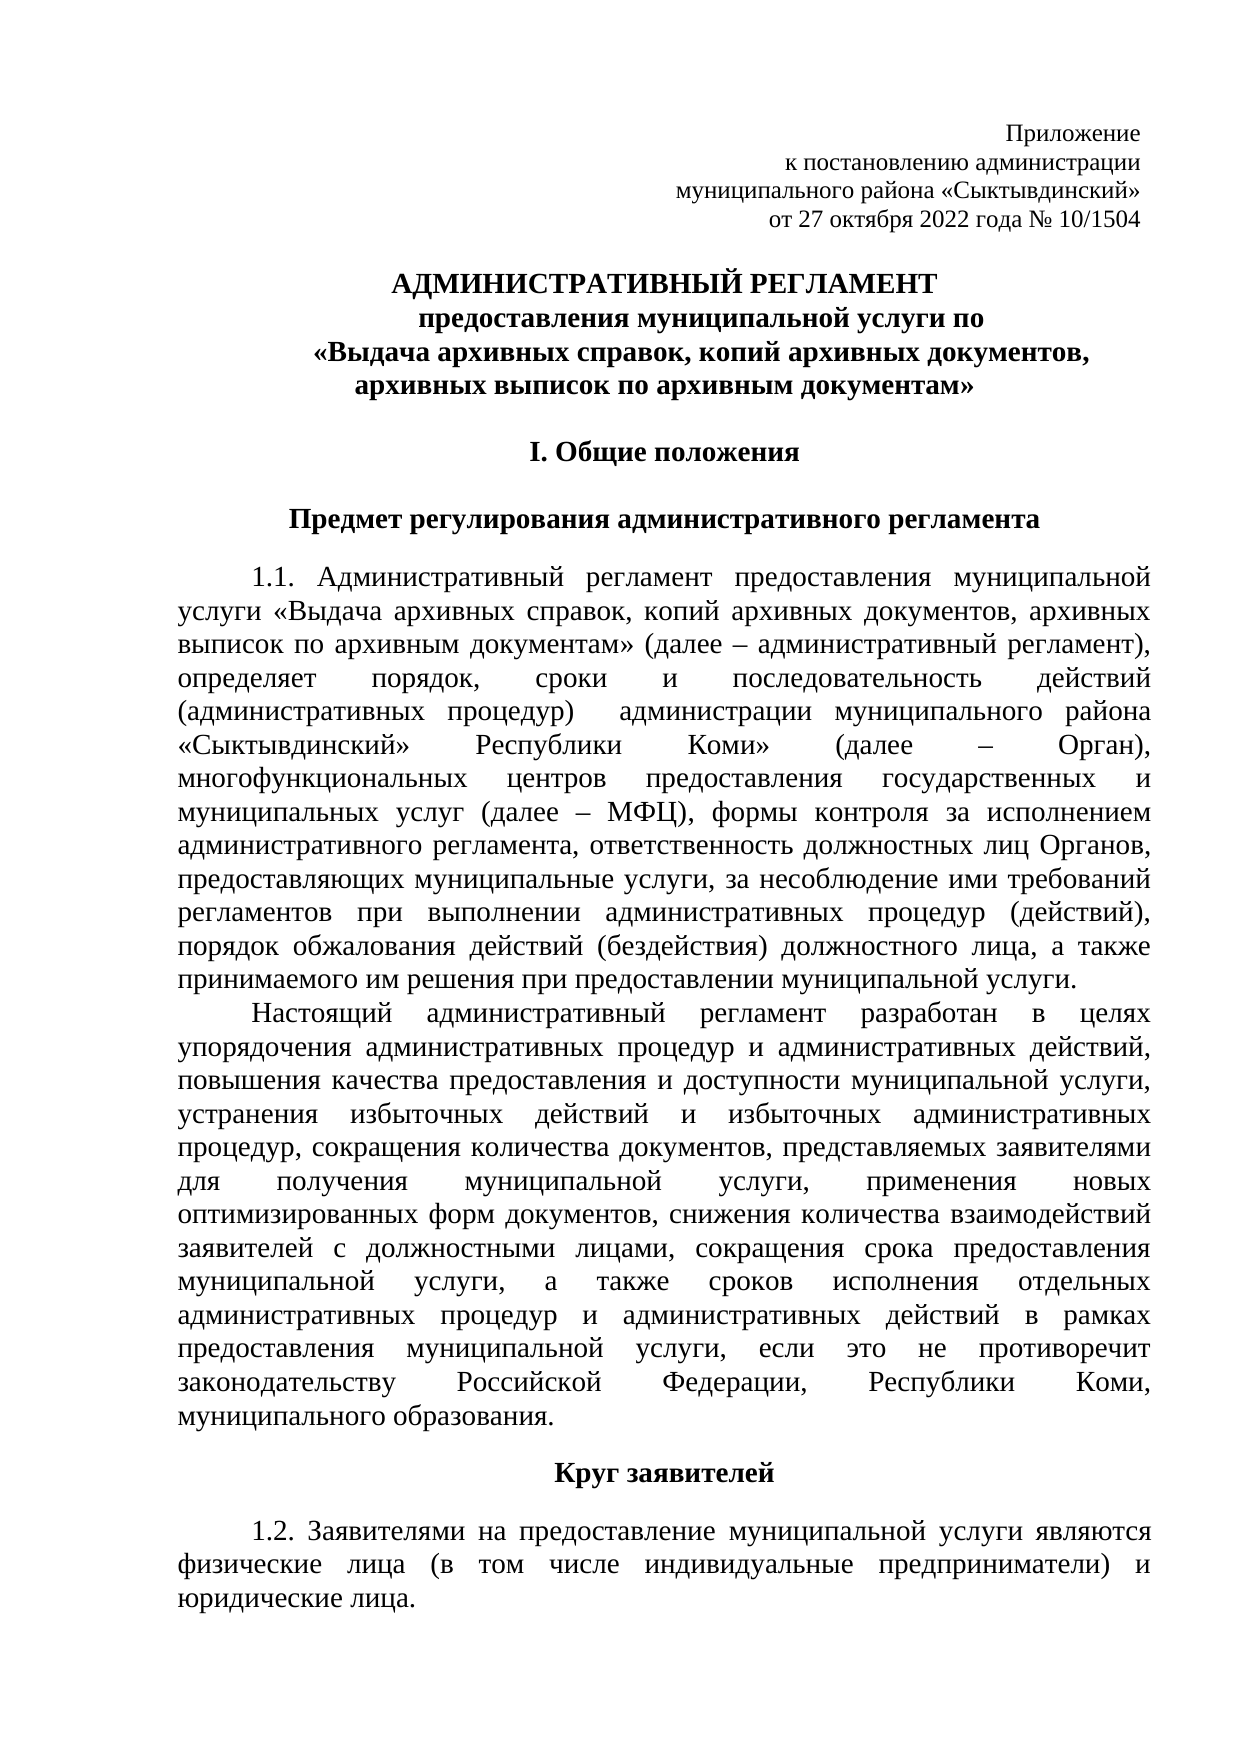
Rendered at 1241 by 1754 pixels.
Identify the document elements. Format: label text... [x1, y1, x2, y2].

text предоставления муниципальной услуги по [177, 300, 1152, 334]
text Настоящий административный регламент разработан в целях упорядочения административных процедур и административных действий, повышения качества предоставления и доступности муниципальной услуги, устранения избыточных действий и избыточных административных процедур, сокращения количества документов, представляемых заявителями для получения муниципальной услуги, применения новых оптимизированных форм документов, снижения количества взаимодействий заявителей с должностными лицами, сокращения срока предоставления муниципальной услуги, а также сроков исполнения отдельных административных процедур и административных действий в рамках предоставления муниципальной услуги, если это не противоречит законодательству Российской Федерации, Республики Коми, муниципального образования. [177, 995, 1152, 1431]
text «Выдача архивных справок, копий архивных документов, архивных выписок по архивным документам» [177, 334, 1152, 401]
text АДМИНИСТРАТИВНЫЙ РЕГЛАМЕНТ [177, 267, 1152, 300]
table_header Приложение к постановлению администрации муниципального района «Сыктывдинский» от 27 октября 2022 года № 10/1504 [650, 118, 1152, 233]
text Круг заявителей [177, 1455, 1152, 1489]
text 1.2. Заявителями на предоставление муниципальной услуги являются физические лица (в том числе индивидуальные предприниматели) и юридические лица. [177, 1513, 1152, 1613]
text Предмет регулирования административного регламента [177, 501, 1152, 535]
text I. Общие положения [177, 434, 1152, 468]
text 1.1. Административный регламент предоставления муниципальной услуги «Выдача архивных справок, копий архивных документов, архивных выписок по архивным документам» (далее – административный регламент), определяет порядок, сроки и последовательность действий (административных процедур) администрации муниципального района «Сыктывдинский» Республики Коми» (далее – Орган), многофункциональных центров предоставления государственных и муниципальных услуг (далее – МФЦ), формы контроля за исполнением административного регламента, ответственность должностных лиц Органов, предоставляющих муниципальные услуги, за несоблюдение ими требований регламентов при выполнении административных процедур (действий), порядок обжалования действий (бездействия) должностного лица, а также принимаемого им решения при предоставлении муниципальной услуги. [177, 559, 1152, 995]
